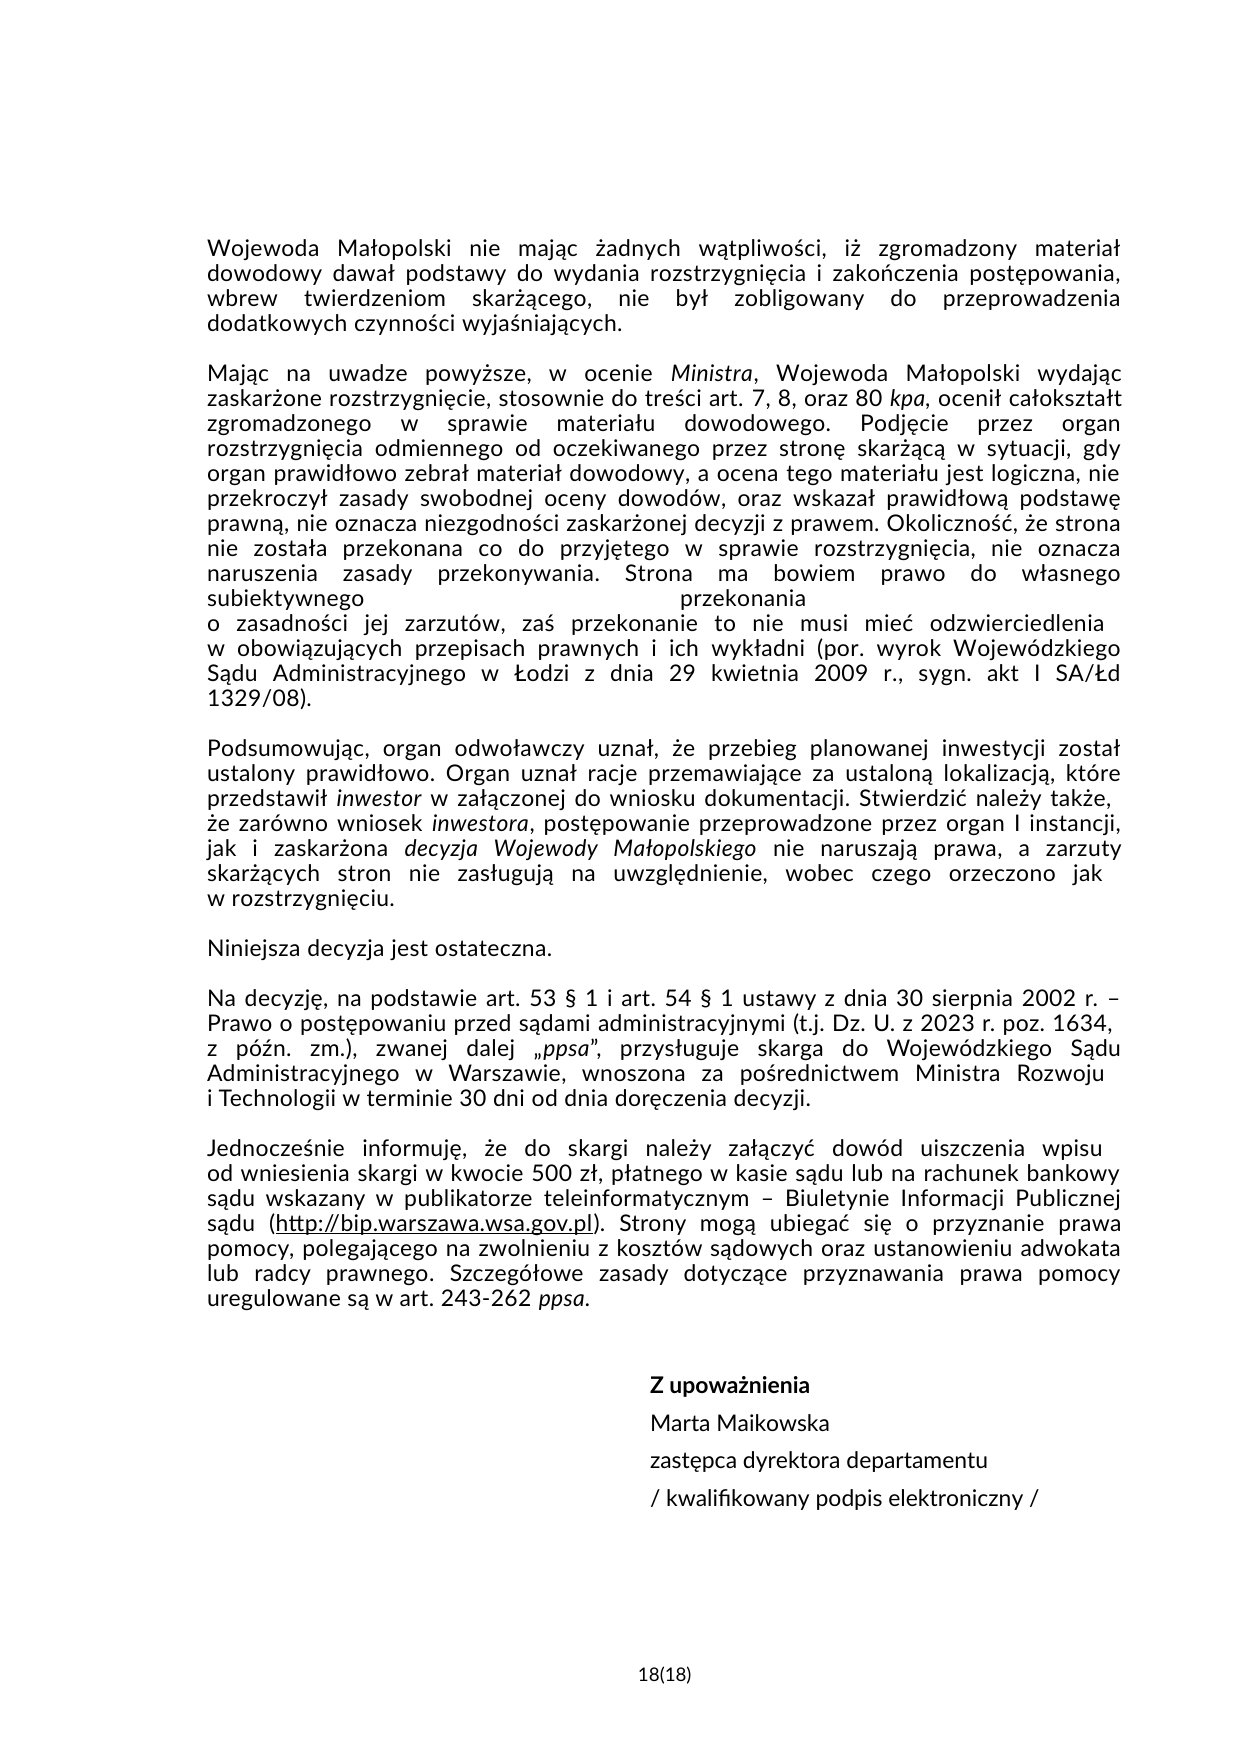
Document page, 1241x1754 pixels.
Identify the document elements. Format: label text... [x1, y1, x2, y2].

text Na decyzję, na podstawie art. 53 § 1 i art. 54 § 1 ustawy z dnia 30 sierpnia 2002 r. – Prawo o postępowaniu przed sądami administracyjnymi (t.j. Dz. U. z 2023 r. poz. 1634, z późn. zm.), zwanej dalej „ppsa”, przysługuje skarga do Wojewódzkiego Sądu Administracyjnego w Warszawie, wnoszona za pośrednictwem Ministra Rozwoju i Technologii w terminie 30 dni od dnia doręczenia decyzji. [207, 986, 1122, 1111]
text Niniejsza decyzja jest ostateczna. [207, 936, 1122, 961]
text Marta Maikowska [650, 1411, 1122, 1436]
text Mając na uwadze powyższe, w ocenie Ministra, Wojewoda Małopolski wydając zaskarżone rozstrzygnięcie, stosownie do treści art. 7, 8, oraz 80 kpa, ocenił całokształt zgromadzonego w sprawie materiału dowodowego. Podjęcie przez organ rozstrzygnięcia odmiennego od oczekiwanego przez stronę skarżącą w sytuacji, gdy organ prawidłowo zebrał materiał dowodowy, a ocena tego materiału jest logiczna, nie przekroczył zasady swobodnej oceny dowodów, oraz wskazał prawidłową podstawę prawną, nie oznacza niezgodności zaskarżonej decyzji z prawem. Okoliczność, że strona nie została przekonana co do przyjętego w sprawie rozstrzygnięcia, nie oznacza naruszenia zasady przekonywania. Strona ma bowiem prawo do własnego subiektywnego przekonania o zasadności jej zarzutów, zaś przekonanie to nie musi mieć odzwierciedlenia w obowiązujących przepisach prawnych i ich wykładni (por. wyrok Wojewódzkiego Sądu Administracyjnego w Łodzi z dnia 29 kwietnia 2009 r., sygn. akt I SA/Łd 1329/08). [207, 361, 1122, 711]
text Z upoważnienia [650, 1374, 1122, 1399]
text Podsumowując, organ odwoławczy uznał, że przebieg planowanej inwestycji został ustalony prawidłowo. Organ uznał racje przemawiające za ustaloną lokalizacją, które przedstawił inwestor w załączonej do wniosku dokumentacji. Stwierdzić należy także, że zarówno wniosek inwestora, postępowanie przeprowadzone przez organ I instancji, jak i zaskarżona decyzja Wojewody Małopolskiego nie naruszają prawa, a zarzuty skarżących stron nie zasługują na uwzględnienie, wobec czego orzeczono jak w rozstrzygnięciu. [207, 736, 1122, 911]
text Jednocześnie informuję, że do skargi należy załączyć dowód uiszczenia wpisu od wniesienia skargi w kwocie 500 zł, płatnego w kasie sądu lub na rachunek bankowy sądu wskazany w publikatorze teleinformatycznym – Biuletynie Informacji Publicznej sądu (http://bip.warszawa.wsa.gov.pl). Strony mogą ubiegać się o przyznanie prawa pomocy, polegającego na zwolnieniu z kosztów sądowych oraz ustanowieniu adwokata lub radcy prawnego. Szczegółowe zasady dotyczące przyznawania prawa pomocy uregulowane są w art. 243-262 ppsa. [207, 1136, 1122, 1311]
text zastępca dyrektora departamentu [650, 1449, 1122, 1474]
text / kwalifikowany podpis elektroniczny / [650, 1486, 1122, 1511]
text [207, 236, 1122, 336]
